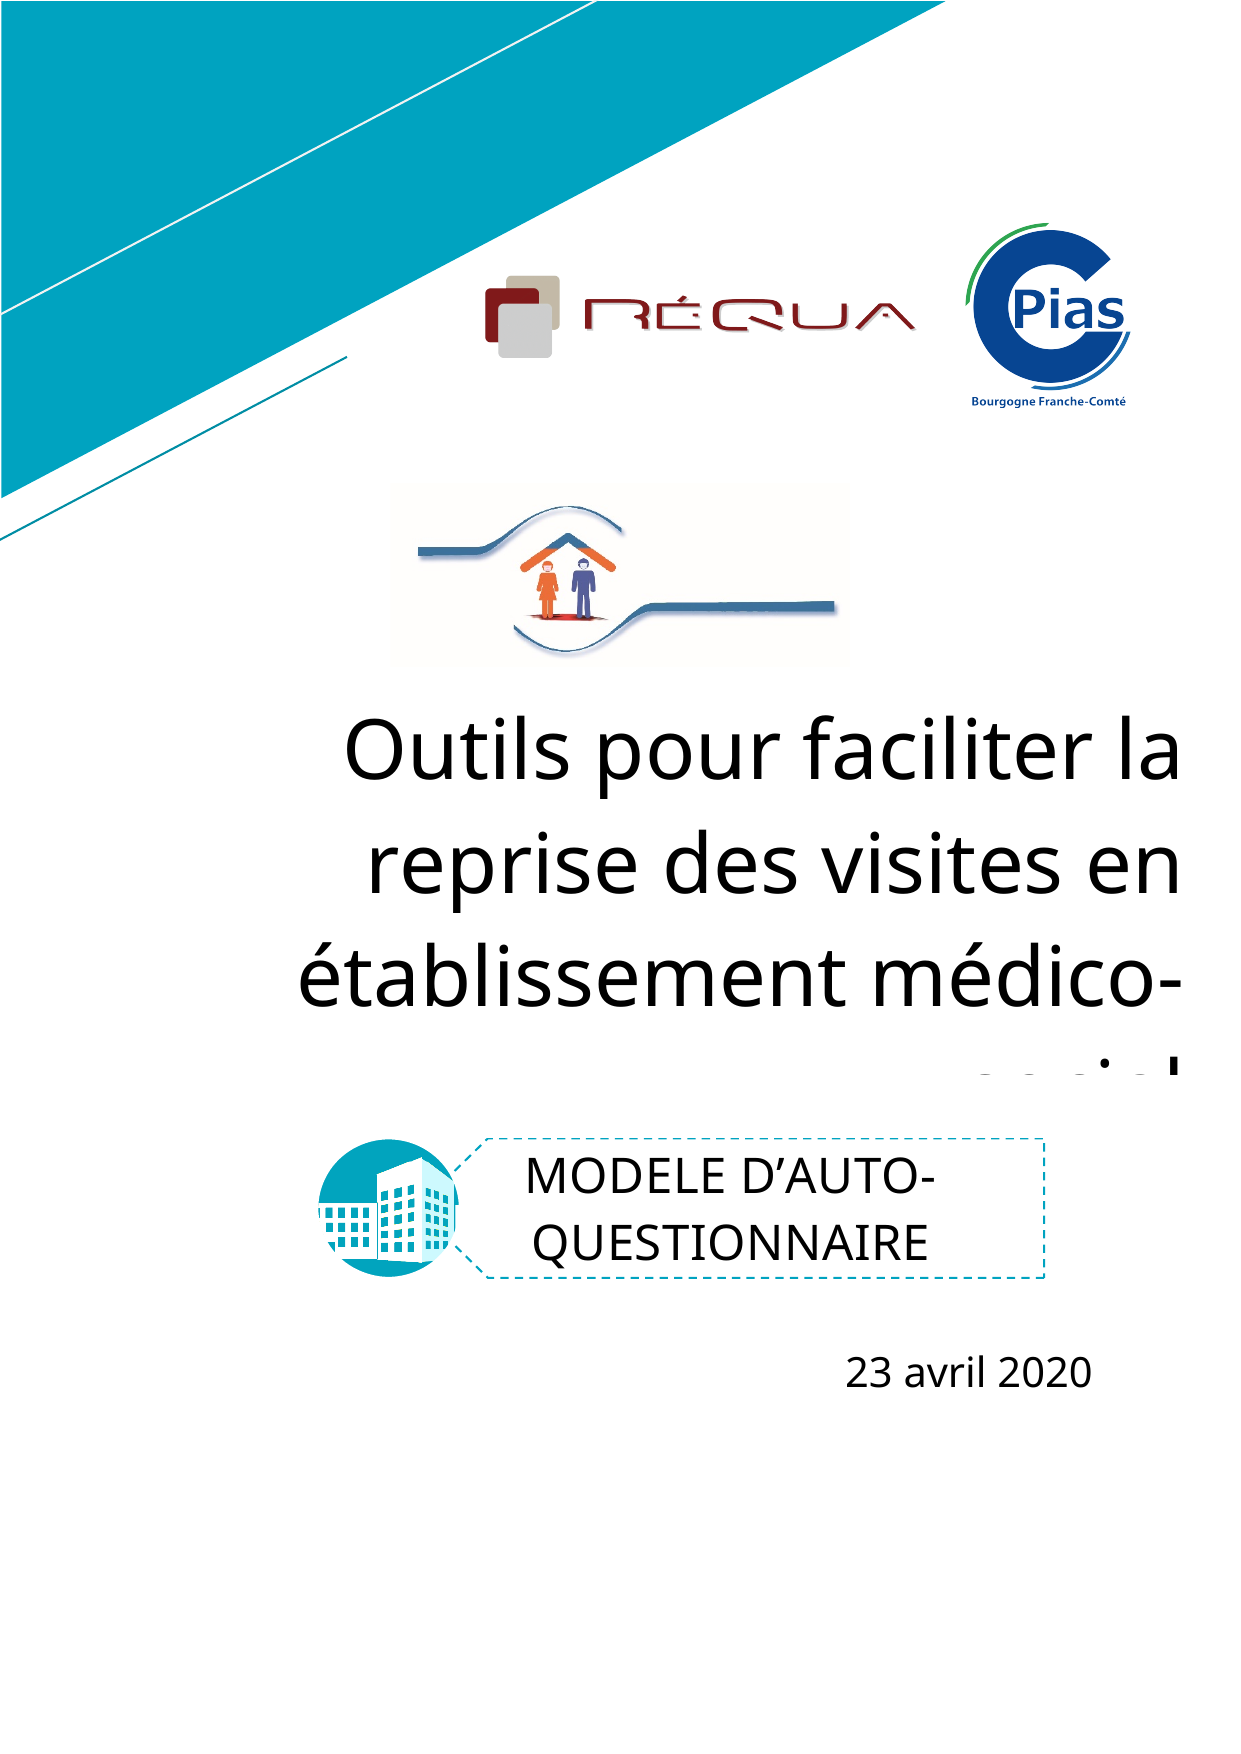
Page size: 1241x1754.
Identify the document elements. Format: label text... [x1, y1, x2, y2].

picture [390, 483, 850, 667]
text 23 avril 2020 [148, 1342, 1092, 1399]
picture [319, 1140, 458, 1276]
picture [478, 269, 926, 363]
picture [962, 222, 1141, 408]
